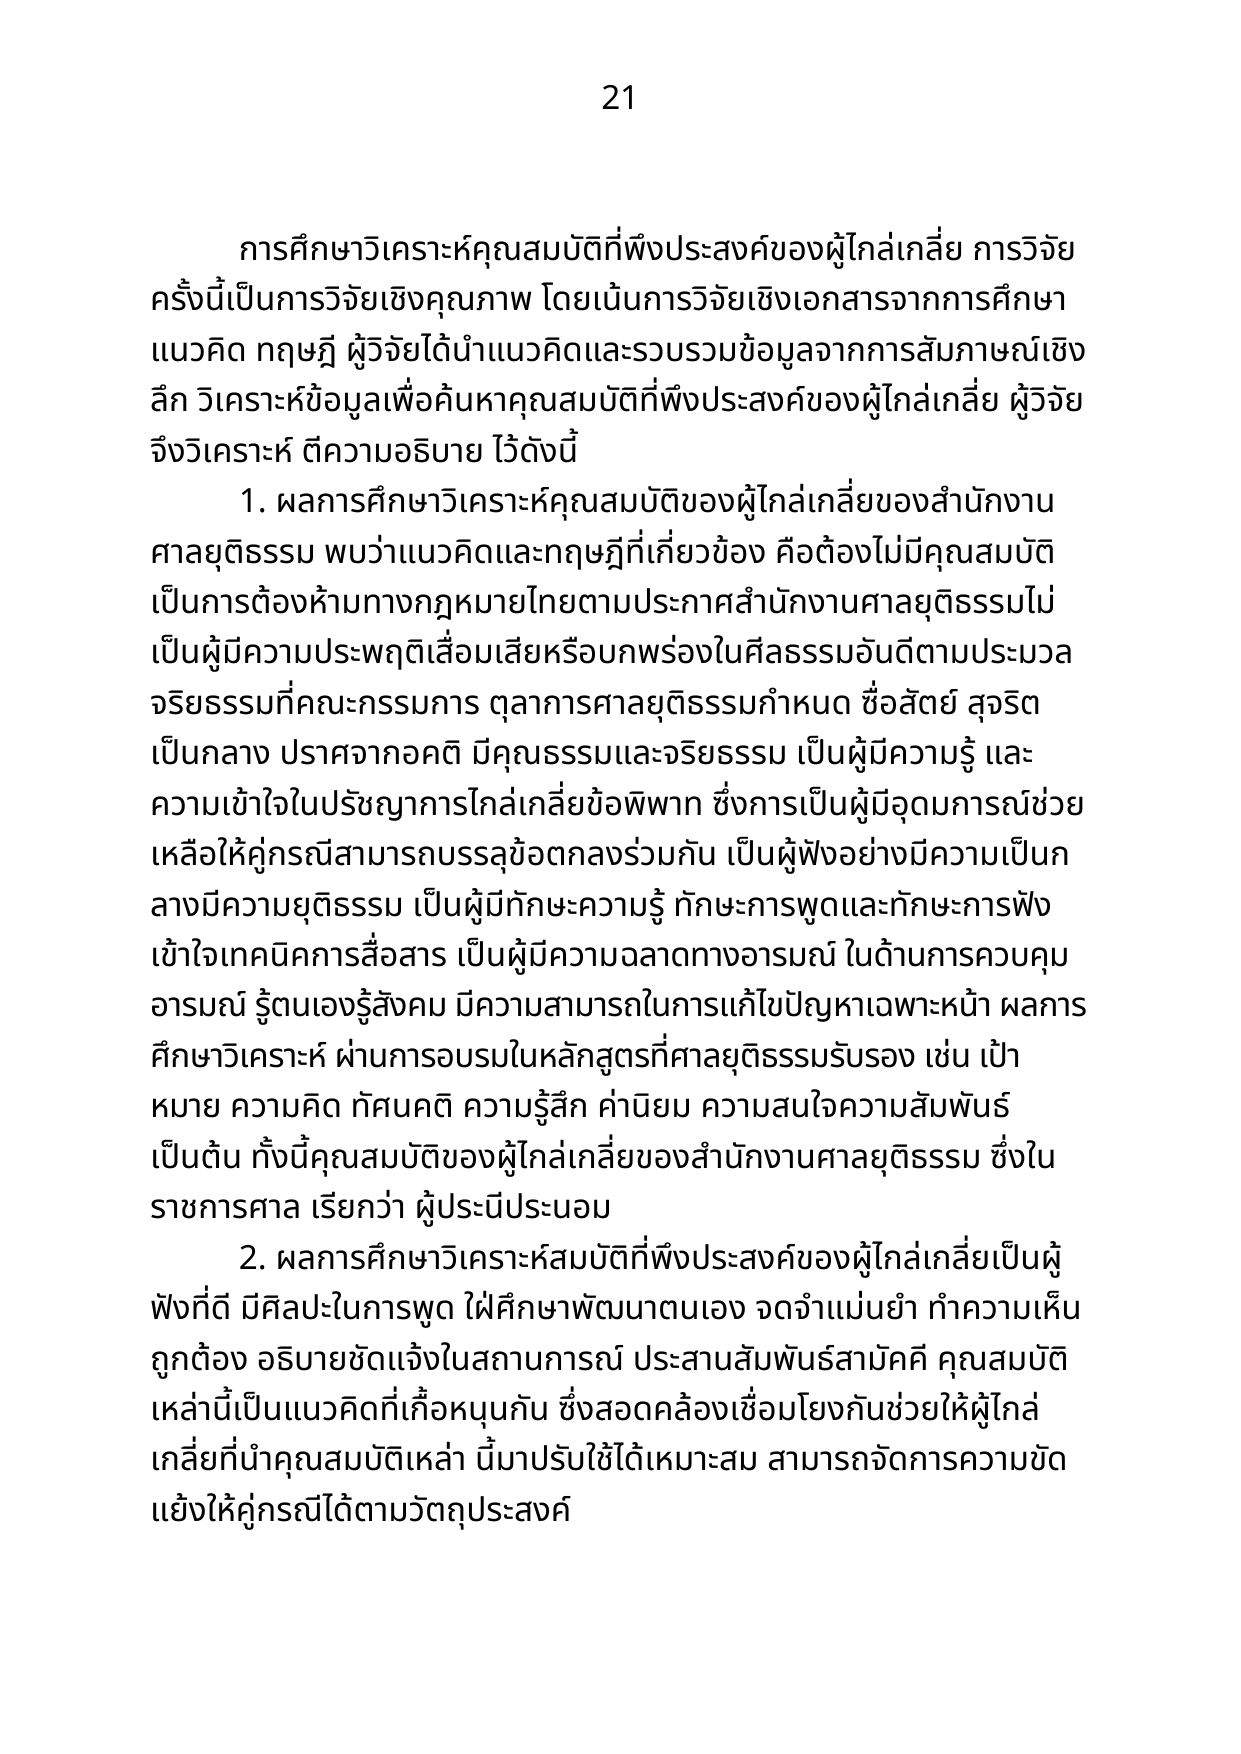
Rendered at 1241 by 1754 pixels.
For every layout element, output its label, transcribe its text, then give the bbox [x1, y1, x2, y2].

text การศึกษาวิเคราะห์คุณสมบัติที่พึงประสงค์ของผู้ไกล่เกลี่ย การวิจัยครั้งนี้เป็นการวิจัยเชิงคุณภาพ โดยเน้นการวิจัยเชิงเอกสารจากการศึกษาแนวคิด ทฤษฎี ผู้วิจัยได้นำแนวคิดและรวบรวมข้อมูลจากการสัมภาษณ์เชิงลึก วิเคราะห์ข้อมูลเพื่อค้นหาคุณสมบัติที่พึงประสงค์ของผู้ไกล่เกลี่ย ผู้วิจัยจึงวิเคราะห์ ตีความอธิบาย ไว้ดังนี้ [150, 225, 1090, 477]
text 1. ผลการศึกษาวิเคราะห์คุณสมบัติของผู้ไกล่เกลี่ยของสำนักงานศาลยุติธรรม พบว่าแนวคิดและทฤษฎีที่เกี่ยวข้อง คือต้องไม่มีคุณสมบัติเป็นการต้องห้ามทางกฎหมายไทยตามประกาศสำนักงานศาลยุติธรรมไม่เป็นผู้มีความประพฤติเสื่อมเสียหรือบกพร่องในศีลธรรมอันดีตามประมวลจริยธรรมที่คณะกรรมการ ตุลาการศาลยุติธรรมกำหนด ซื่อสัตย์ สุจริต เป็นกลาง ปราศจากอคติ มีคุณธรรมและจริยธรรม เป็นผู้มีความรู้ และความเข้าใจในปรัชญาการไกล่เกลี่ยข้อพิพาท ซึ่งการเป็นผู้มีอุดมการณ์ช่วยเหลือให้คู่กรณีสามารถบรรลุข้อตกลงร่วมกัน เป็นผู้ฟังอย่างมีความเป็นกลางมีความยุติธรรม เป็นผู้มีทักษะความรู้ ทักษะการพูดและทักษะการฟัง เข้าใจเทคนิคการสื่อสาร เป็นผู้มีความฉลาดทางอารมณ์ ในด้านการควบคุมอารมณ์ รู้ตนเองรู้สังคม มีความสามารถในการแก้ไขปัญหาเฉพาะหน้า ผลการศึกษาวิเคราะห์ ผ่านการอบรมในหลักสูตรที่ศาลยุติธรรมรับรอง เช่น เป้าหมาย ความคิด ทัศนคติ ความรู้สึก ค่านิยม ความสนใจความสัมพันธ์ เป็นต้น ทั้งนี้คุณสมบัติของผู้ไกล่เกลี่ยของสำนักงานศาลยุติธรรม ซึ่งในราชการศาล เรียกว่า ผู้ประนีประนอม [150, 477, 1090, 1233]
text 2. ผลการศึกษาวิเคราะห์สมบัติที่พึงประสงค์ของผู้ไกล่เกลี่ยเป็นผู้ฟังที่ดี มีศิลปะในการพูด ใฝ่ศึกษาพัฒนาตนเอง จดจำแม่นยำ ทำความเห็นถูกต้อง อธิบายชัดแจ้งในสถานการณ์ ประสานสัมพันธ์สามัคคี คุณสมบัติเหล่านี้เป็นแนวคิดที่เกื้อหนุนกัน ซึ่งสอดคล้องเชื่อมโยงกันช่วยให้ผู้ไกล่เกลี่ยที่นำคุณสมบัติเหล่า นี้มาปรับใช้ได้เหมาะสม สามารถจัดการความขัดแย้งให้คู่กรณีได้ตามวัตถุประสงค์ [150, 1233, 1090, 1536]
